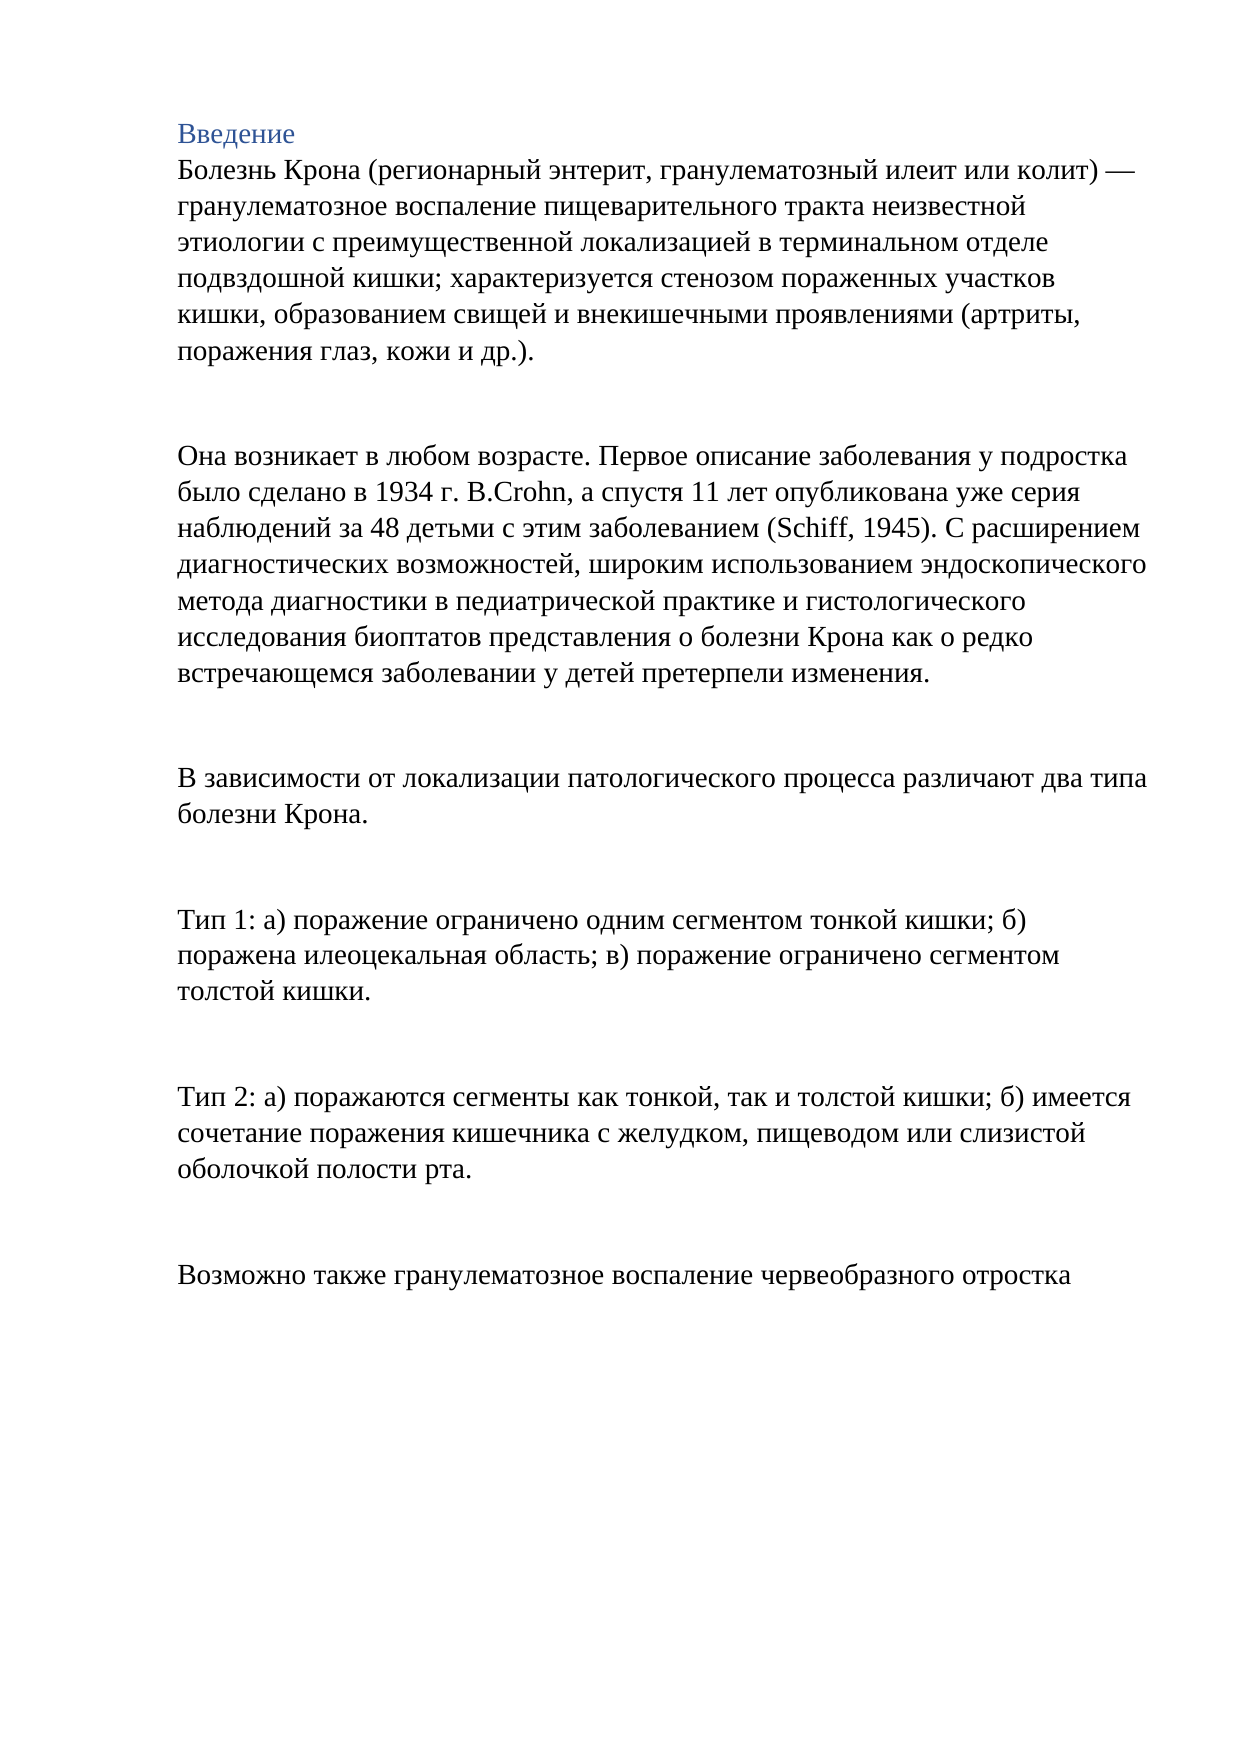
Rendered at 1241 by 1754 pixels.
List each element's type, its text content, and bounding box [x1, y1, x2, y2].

text Болезнь Крона (регионарный энтерит, гранулематозный илеит или колит) — гранулематозное воспаление пищеварительного тракта неизвестной этиологии с преимущественной локализацией в терминальном отделе подвздошной кишки; характеризуется стенозом пораженных участков кишки, образованием свищей и внекишечными проявлениями (артриты, поражения глаз, кожи и др.). [177, 152, 1151, 366]
text Введение [177, 116, 1165, 149]
text Тип 1: а) поражение ограничено одним сегментом тонкой кишки; б) поражена илеоцекальная область; в) поражение ограничено сегментом толстой кишки. [177, 902, 1099, 1006]
text Она возникает в любом возрасте. Первое описание заболевания у подростка было сделано в 1934 г. B.Crohn, а спустя 11 лет опубликована уже серия наблюдений за 48 детьми с этим заболеванием (Schiff, 1945). С расширением диагностических возможностей, широким использованием эндоскопического метода диагностики в педиатрической практике и гистологического исследования биоптатов представления о болезни Крона как о редко встречающемся заболевании у детей претерпели изменения. [177, 438, 1165, 688]
text Возможно также гранулематозное воспаление червеобразного отростка [177, 1257, 1165, 1290]
text В зависимости от локализации патологического процесса различают два типа болезни Крона. [177, 761, 1149, 830]
text Тип 2: а) поражаются сегменты как тонкой, так и толстой кишки; б) имеется сочетание поражения кишечника с желудком, пищеводом или слизистой оболочкой полости рта. [177, 1079, 1149, 1185]
